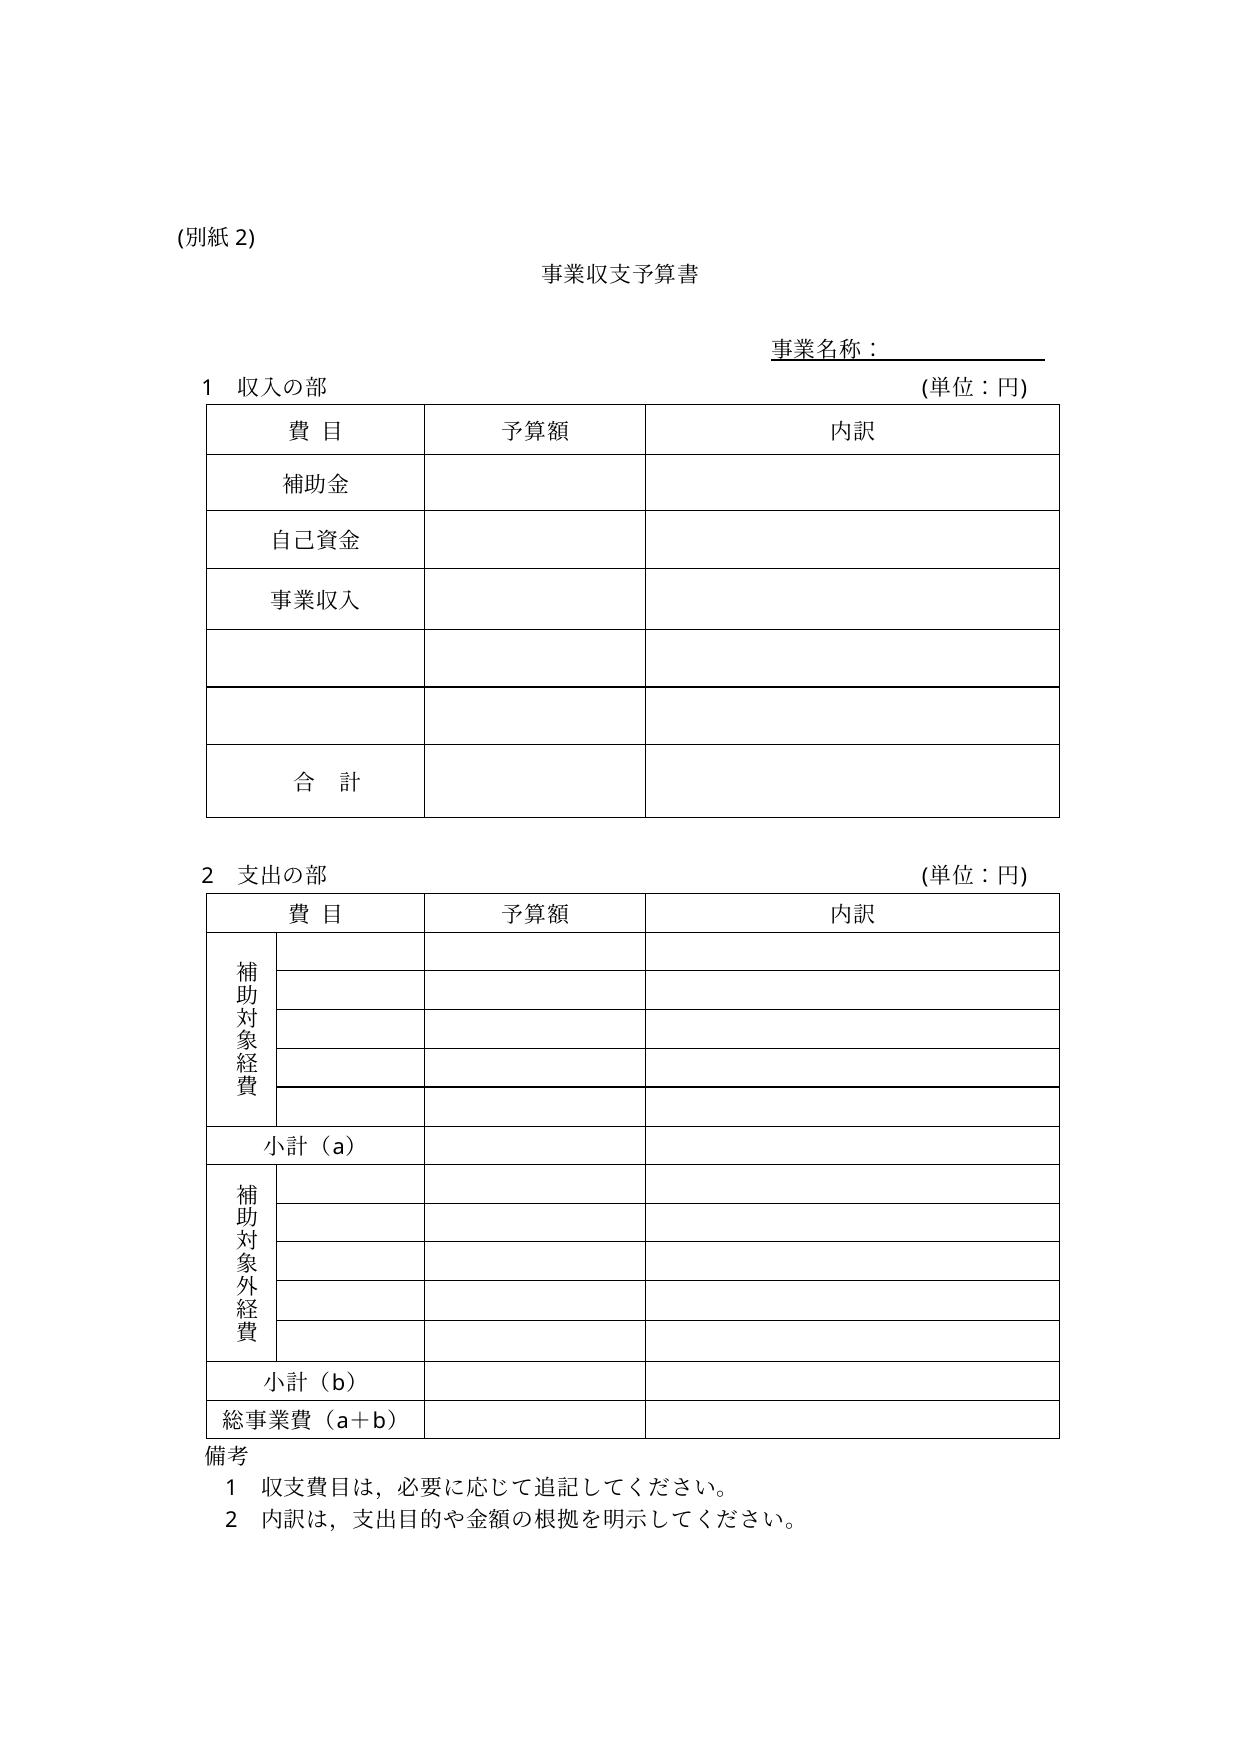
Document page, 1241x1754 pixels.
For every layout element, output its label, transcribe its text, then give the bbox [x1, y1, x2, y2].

table_cell [646, 1362, 1059, 1399]
table_cell 合 計 [207, 745, 424, 817]
table_cell [207, 688, 424, 744]
table_cell [277, 1321, 424, 1361]
table_cell [277, 971, 424, 1009]
table_cell [646, 1088, 1059, 1126]
table_cell 自己資金 [207, 511, 424, 568]
table_cell [425, 1088, 645, 1126]
table_cell [646, 933, 1059, 970]
table_cell [646, 1010, 1059, 1047]
table_cell [277, 1165, 424, 1203]
table_header 内訳 [646, 405, 1059, 454]
table_cell 補助対象外経費 [207, 1165, 276, 1361]
table_header 費目 [207, 405, 424, 454]
table_cell [425, 1049, 645, 1086]
text 2 内訳は，支出目的や金額の根拠を明示してください。 [177, 1502, 1063, 1534]
table_cell [646, 1401, 1059, 1438]
table_cell [277, 1088, 424, 1126]
table_cell [646, 745, 1059, 817]
table_cell 小計（a） [207, 1127, 424, 1164]
table_cell [425, 1204, 645, 1241]
table_cell [425, 1165, 645, 1203]
table_cell [646, 971, 1059, 1009]
text 2 支出の部 (単位：円) [177, 856, 1063, 893]
table_cell 補助金 [207, 455, 424, 510]
table_cell [646, 511, 1059, 568]
text 1 収入の部 (単位：円) [177, 367, 1063, 404]
table_cell [277, 1010, 424, 1047]
table_header 費目 [207, 894, 424, 932]
table_cell [646, 1204, 1059, 1241]
table_cell [277, 1049, 424, 1086]
table_cell [207, 630, 424, 686]
table_cell [425, 745, 645, 817]
table_cell [277, 933, 424, 970]
text (別紙2) [177, 217, 1063, 254]
text 事業名称： [177, 329, 1063, 367]
table_cell [646, 1165, 1059, 1203]
table_cell [425, 971, 645, 1009]
text 備考 [204, 1439, 1063, 1471]
table_cell [425, 933, 645, 970]
table_cell [425, 511, 645, 568]
table_header 予算額 [425, 894, 645, 932]
text 1 収支費目は，必要に応じて追記してください。 [177, 1471, 1063, 1502]
table_cell [646, 1049, 1059, 1086]
table_cell [425, 630, 645, 686]
table_cell 事業収入 [207, 569, 424, 629]
table_cell [425, 1401, 645, 1438]
table_cell [277, 1281, 424, 1320]
table_cell [425, 1127, 645, 1164]
table_cell [425, 1321, 645, 1361]
table_cell [425, 1362, 645, 1399]
table_cell 総事業費（a＋b） [207, 1401, 424, 1438]
table_cell [646, 1242, 1059, 1280]
table_cell [277, 1242, 424, 1280]
table_cell [425, 1281, 645, 1320]
table_cell [425, 1010, 645, 1047]
table_cell [425, 688, 645, 744]
table_cell [425, 569, 645, 629]
table_header 内訳 [646, 894, 1059, 932]
table_cell [277, 1204, 424, 1241]
table_cell [646, 569, 1059, 629]
table_cell [646, 455, 1059, 510]
table_cell [646, 630, 1059, 686]
table_cell [425, 455, 645, 510]
table_cell [646, 1281, 1059, 1320]
table_cell 小計（b） [207, 1362, 424, 1399]
table_cell 補助対象経費 [207, 933, 276, 1126]
table_header 予算額 [425, 405, 645, 454]
table_cell [646, 1321, 1059, 1361]
text 事業収支予算書 [177, 254, 1063, 292]
table_cell [425, 1242, 645, 1280]
table_cell [646, 1127, 1059, 1164]
table_cell [646, 688, 1059, 744]
